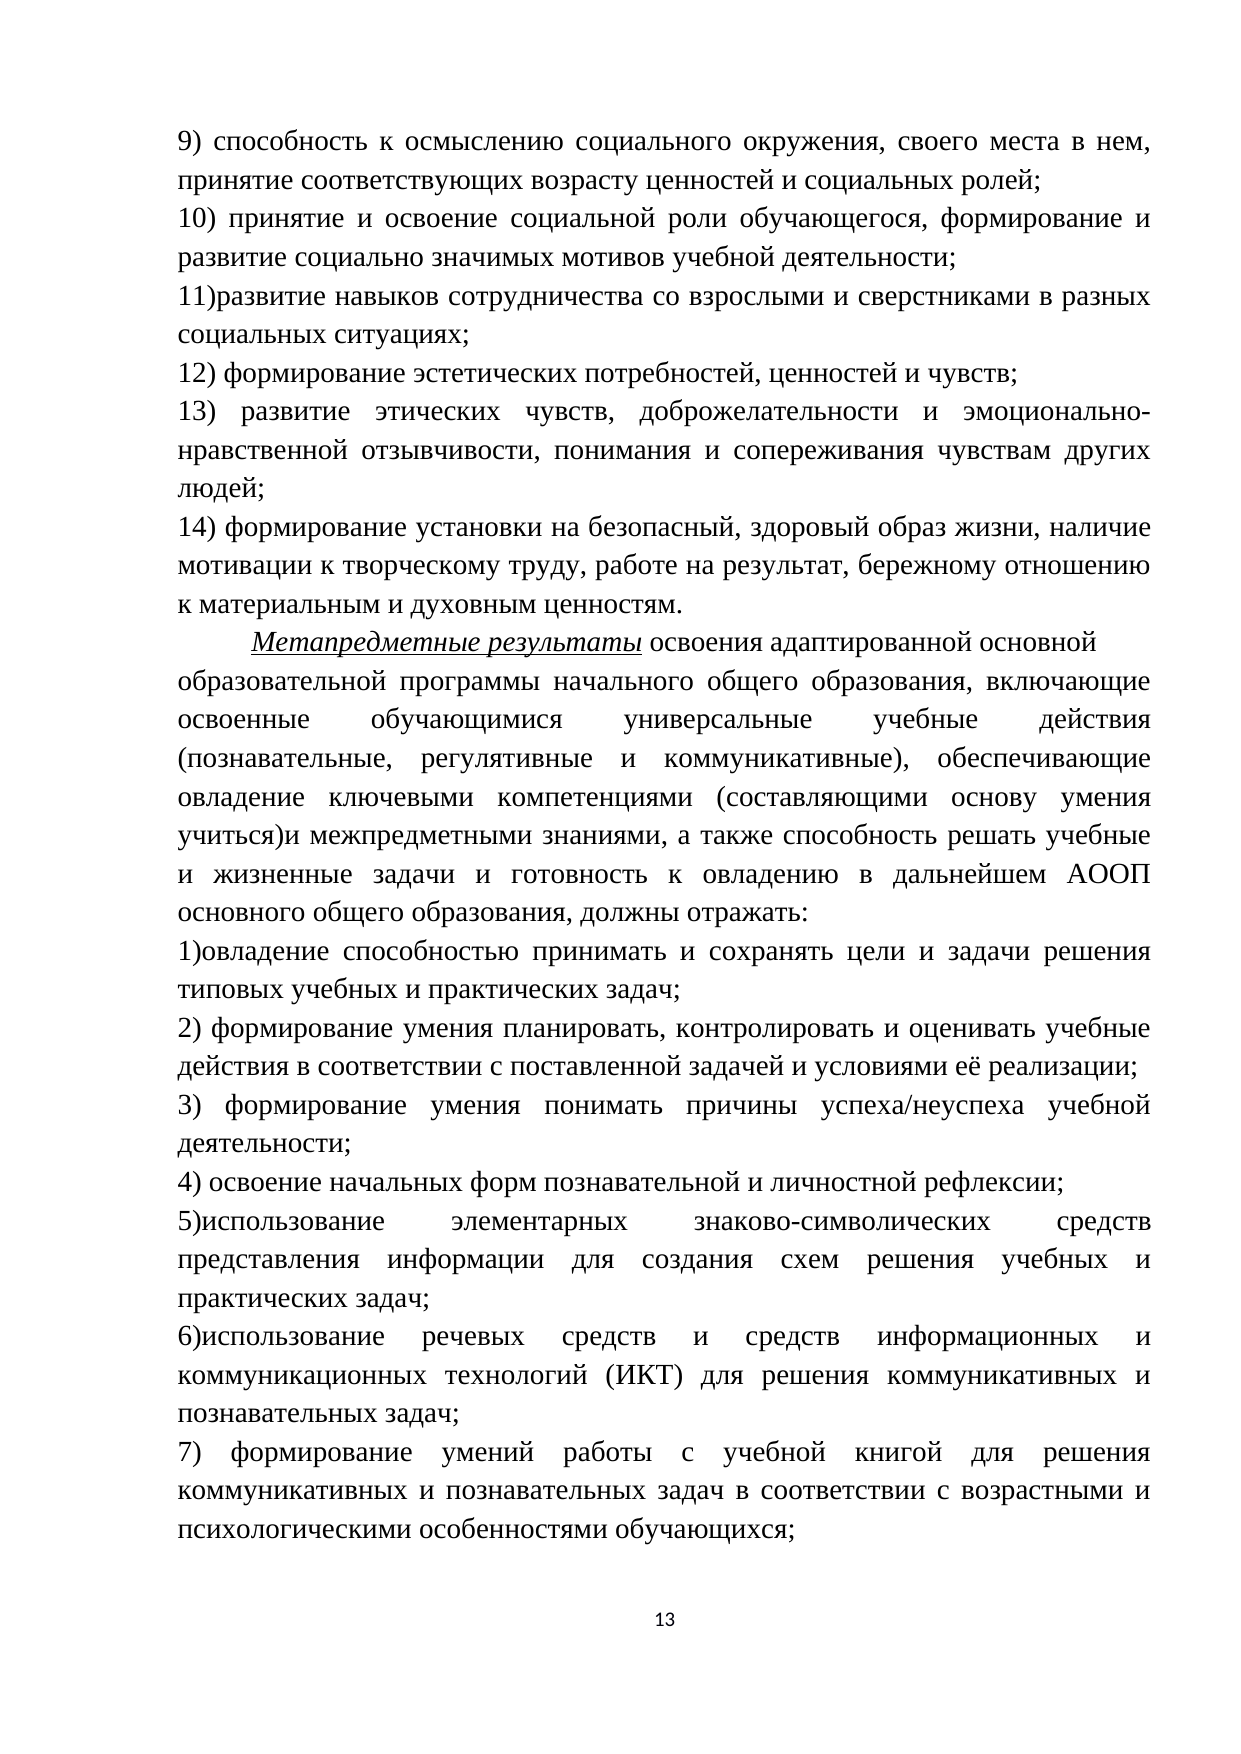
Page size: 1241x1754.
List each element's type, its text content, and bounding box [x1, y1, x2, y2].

text 10) принятие и освоение социальной роли обучающегося, формирование и развитие социально значимых мотивов учебной деятельности; [177, 201, 1152, 273]
text 14) формирование установки на безопасный, здоровый образ жизни, наличие мотивации к творческому труду, работе на результат, бережному отношению к материальным и духовным ценностям. [177, 509, 1152, 619]
text 3) формирование умения понимать причины успеха/неуспеха учебной деятельности; [177, 1087, 1152, 1159]
text 1)овладение способностью принимать и сохранять цели и задачи решения типовых учебных и практических задач; [177, 933, 1152, 1005]
text Метапредметные результаты освоения адаптированной основной [177, 624, 1152, 658]
text 5)использование элементарных знаково-символических средств представления информации для создания схем решения учебных и практических задач; [177, 1203, 1152, 1313]
text 6)использование речевых средств и средств информационных и коммуникационных технологий (ИКТ) для решения коммуникативных и познавательных задач; [177, 1318, 1152, 1429]
text образовательной программы начального общего образования, включающие освоенные обучающимися универсальные учебные действия (познавательные, регулятивные и коммуникативные), обеспечивающие овладение ключевыми компетенциями (составляющими основу умения учиться)и межпредметными знаниями, а также способность решать учебные и жизненные задачи и готовность к овладению в дальнейшем АООП основного общего образования, должны отражать: [177, 663, 1152, 928]
text 4) освоение начальных форм познавательной и личностной рефлексии; [177, 1164, 1152, 1198]
text 11)развитие навыков сотрудничества со взрослыми и сверстниками в разных социальных ситуациях; [177, 278, 1152, 350]
text 2) формирование умения планировать, контролировать и оценивать учебные действия в соответствии с поставленной задачей и условиями её реализации; [177, 1010, 1152, 1082]
text 9) способность к осмыслению социального окружения, своего места в нем, принятие соответствующих возрасту ценностей и социальных ролей; [177, 123, 1152, 196]
text 13) развитие этических чувств, доброжелательности и эмоционально-нравственной отзывчивости, понимания и сопереживания чувствам других людей; [177, 393, 1152, 504]
text 12) формирование эстетических потребностей, ценностей и чувств; [177, 355, 1152, 388]
text 7) формирование умений работы с учебной книгой для решения коммуникативных и познавательных задач в соответствии с возрастными и психологическими особенностями обучающихся; [177, 1434, 1152, 1544]
